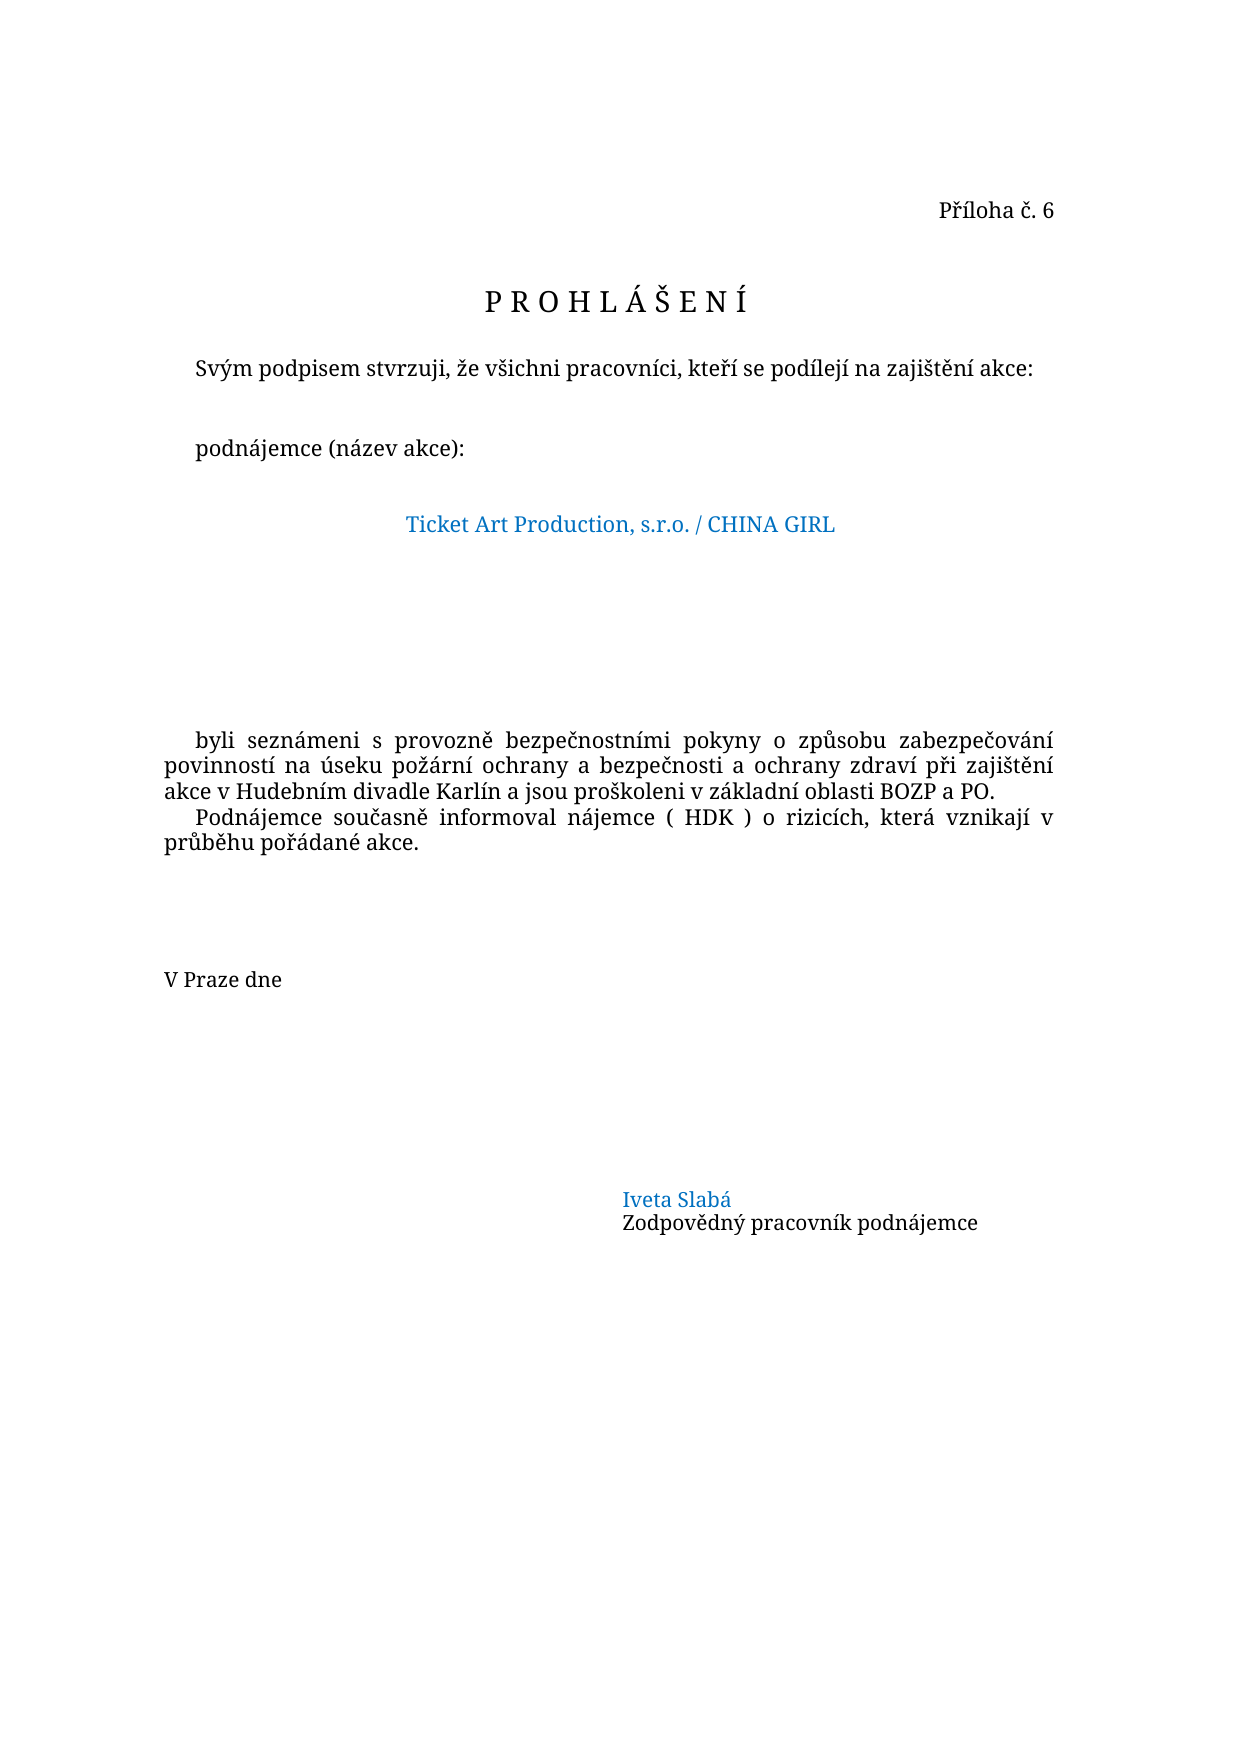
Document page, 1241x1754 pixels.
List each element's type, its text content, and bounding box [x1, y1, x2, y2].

text Příloha č. 6 [164, 185, 1054, 227]
text Ticket Art Production, s.r.o. / CHINA GIRL [164, 512, 979, 538]
text Iveta Slabá [622, 1189, 1240, 1212]
subtitle PROHLÁŠENÍ [176, 285, 1054, 320]
text byli seznámeni s provozně bezpečnostními pokyny o způsobu zabezpečování povinností na úseku požární ochrany a bezpečnosti a ochrany zdraví při zajištění akce v Hudebním divadle Karlín a jsou proškoleni v základní oblasti BOZP a PO. [164, 728, 1054, 804]
text podnájemce (název akce): [164, 436, 979, 461]
text Podnájemce současně informoval nájemce ( HDK ) o rizicích, která vznikají v průběhu pořádané akce. [164, 804, 1054, 856]
text Svým podpisem stvrzuji, že všichni pracovníci, kteří se podílejí na zajištění akce: [164, 357, 1034, 382]
text Zodpovědný pracovník podnájemce [622, 1212, 1240, 1235]
text V Praze dne [164, 969, 282, 992]
